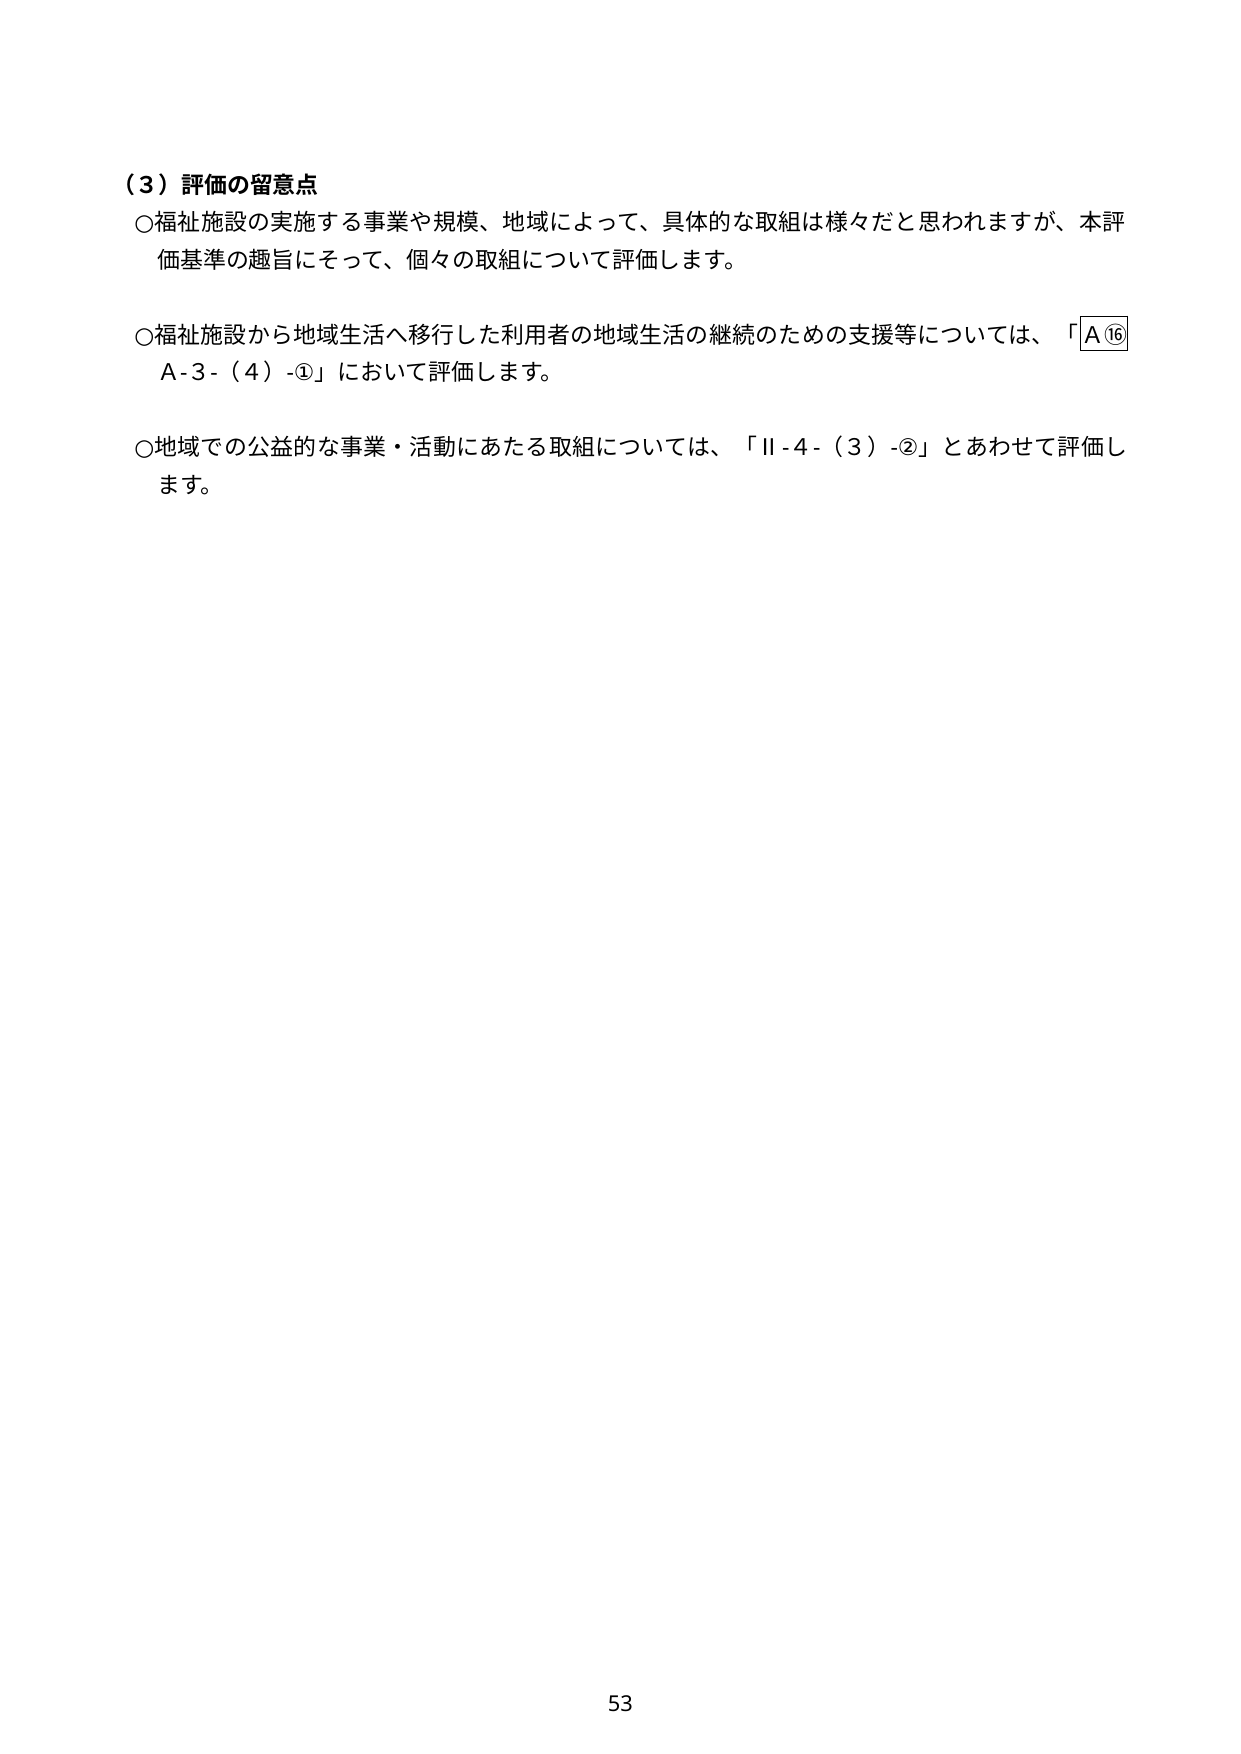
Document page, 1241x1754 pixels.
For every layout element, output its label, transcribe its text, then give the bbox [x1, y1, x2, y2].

text ○福祉施設から地域生活へ移行した利用者の地域生活の継続のための支援等については、「Ａ⑯ Ａ-３-（４）-①」において評価します。 [134, 314, 1128, 389]
text ○福祉施設の実施する事業や規模、地域によって、具体的な取組は様々だと思われますが、本評価基準の趣旨にそって、個々の取組について評価します。 [134, 202, 1128, 277]
text （３）評価の留意点 [112, 164, 1128, 202]
text ○地域での公益的な事業・活動にあたる取組については、「Ⅱ-４-（３）-②」とあわせて評価します。 [134, 427, 1128, 502]
